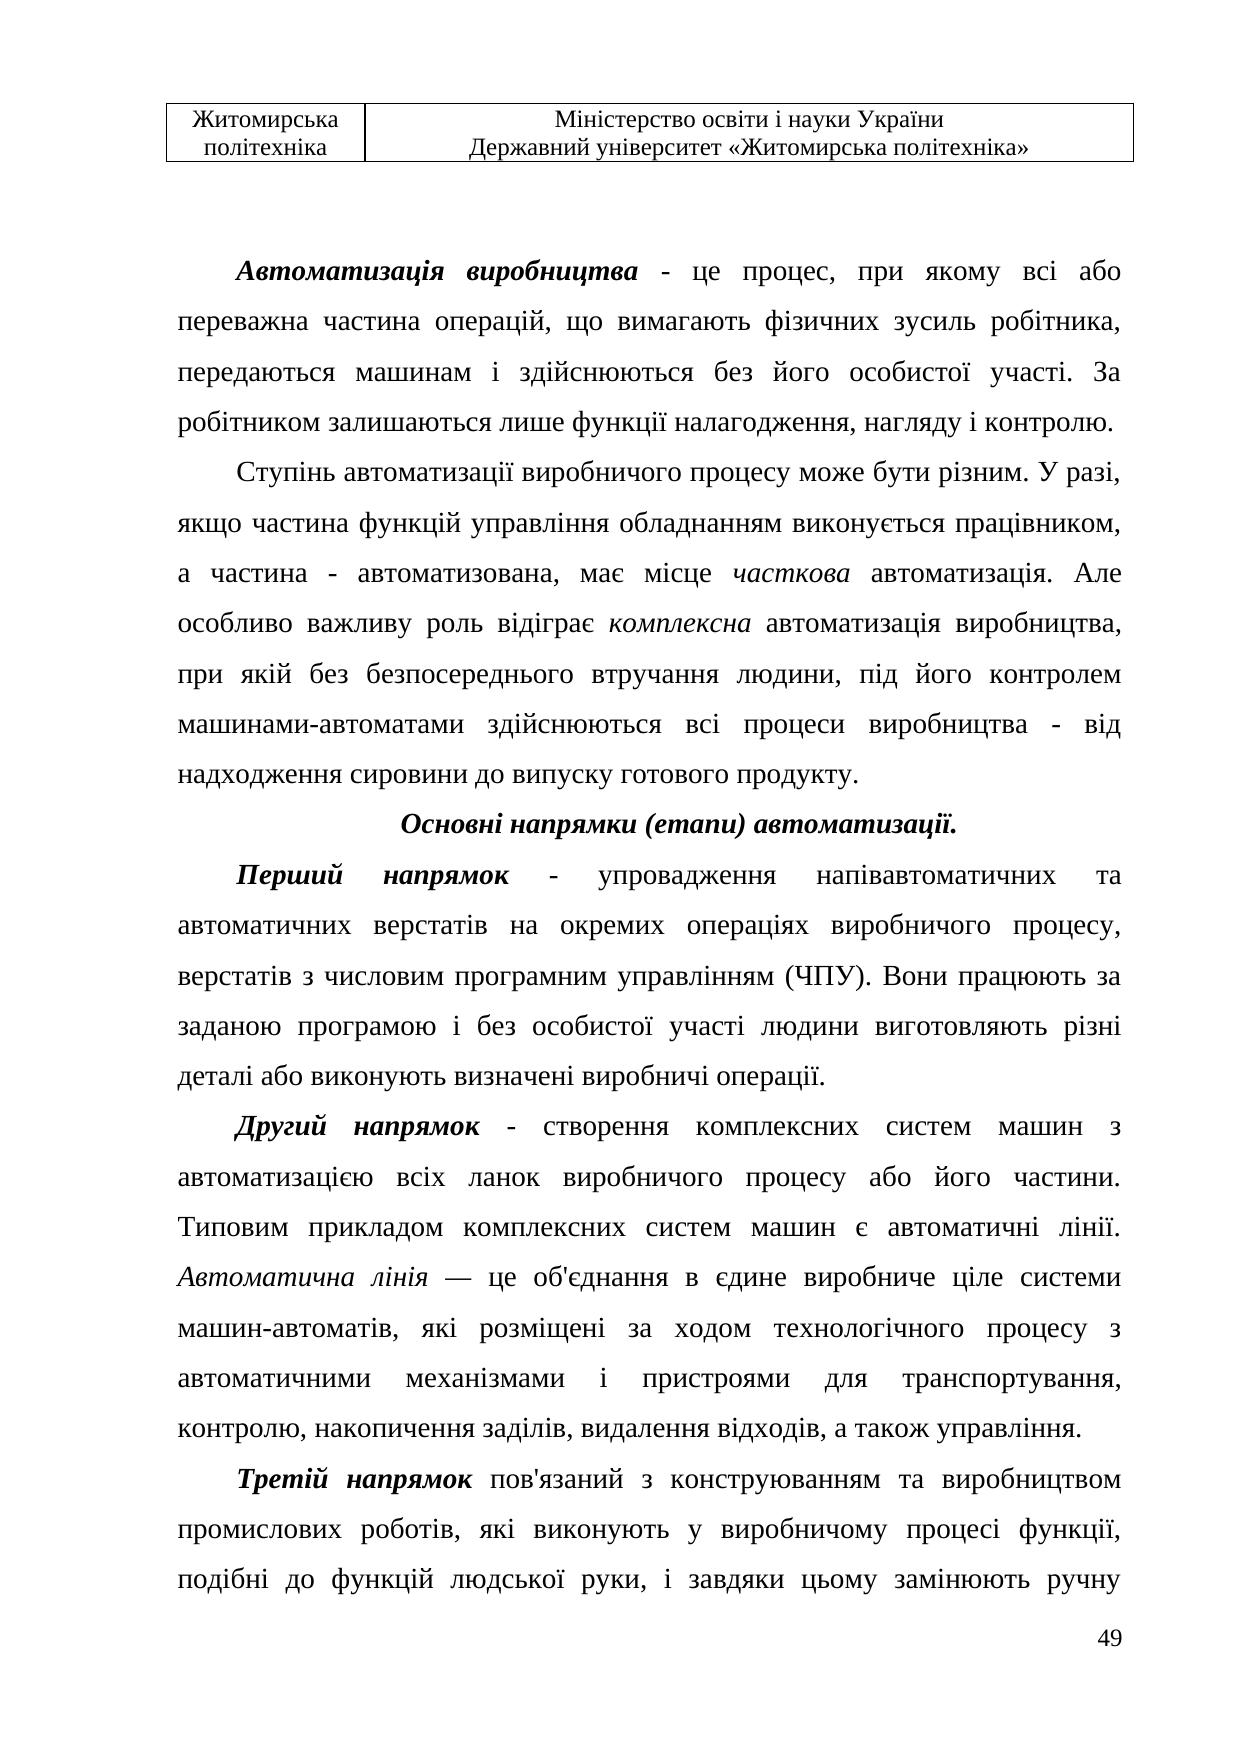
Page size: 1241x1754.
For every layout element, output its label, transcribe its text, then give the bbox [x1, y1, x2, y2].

text Другий напрямок - створення комплексних систем машин з автоматизацією всіх ланок виробничого процесу або його частини. Типовим прикладом комплексних систем машин є автоматичні лінії. Автоматична лінія — це об'єднання в єдине виробниче ціле системи машин-автоматів, які розміщені за ходом технологічного процесу з автоматичними механізмами і пристроями для транспортування, контролю, накопичення заділів, видалення відходів, а також управління. [177, 1108, 1122, 1444]
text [177, 1461, 1122, 1595]
text Автоматизація виробництва - це процес, при якому всі або переважна частина операцій, що вимагають фізичних зусиль робітника, передаються машинам і здійснюються без його особистої участі. За робітником залишаються лише функції налагодження, нагляду і контролю. [177, 253, 1122, 438]
text Перший напрямок - упровадження напівавтоматичних та автоматичних верстатів на окремих операціях виробничого процесу, верстатів з числовим програмним управлінням (ЧПУ). Вони працюють за заданою програмою і без особистої участі людини виготовляють різні деталі або виконують визначені виробничі операції. [177, 857, 1122, 1092]
text Основні напрямки (етапи) автоматизації. [177, 807, 1122, 840]
text Ступінь автоматизації виробничого процесу може бути різним. У разі, якщо частина функцій управління обладнанням виконується працівником, а частина - автоматизована, має місце часткова автоматизація. Але особливо важливу роль відіграє комплексна автоматизація виробництва, при якій без безпосереднього втручання людини, під його контролем машинами-автоматами здійснюються всі процеси виробництва - від надходження сировини до випуску готового продукту. [177, 454, 1122, 790]
